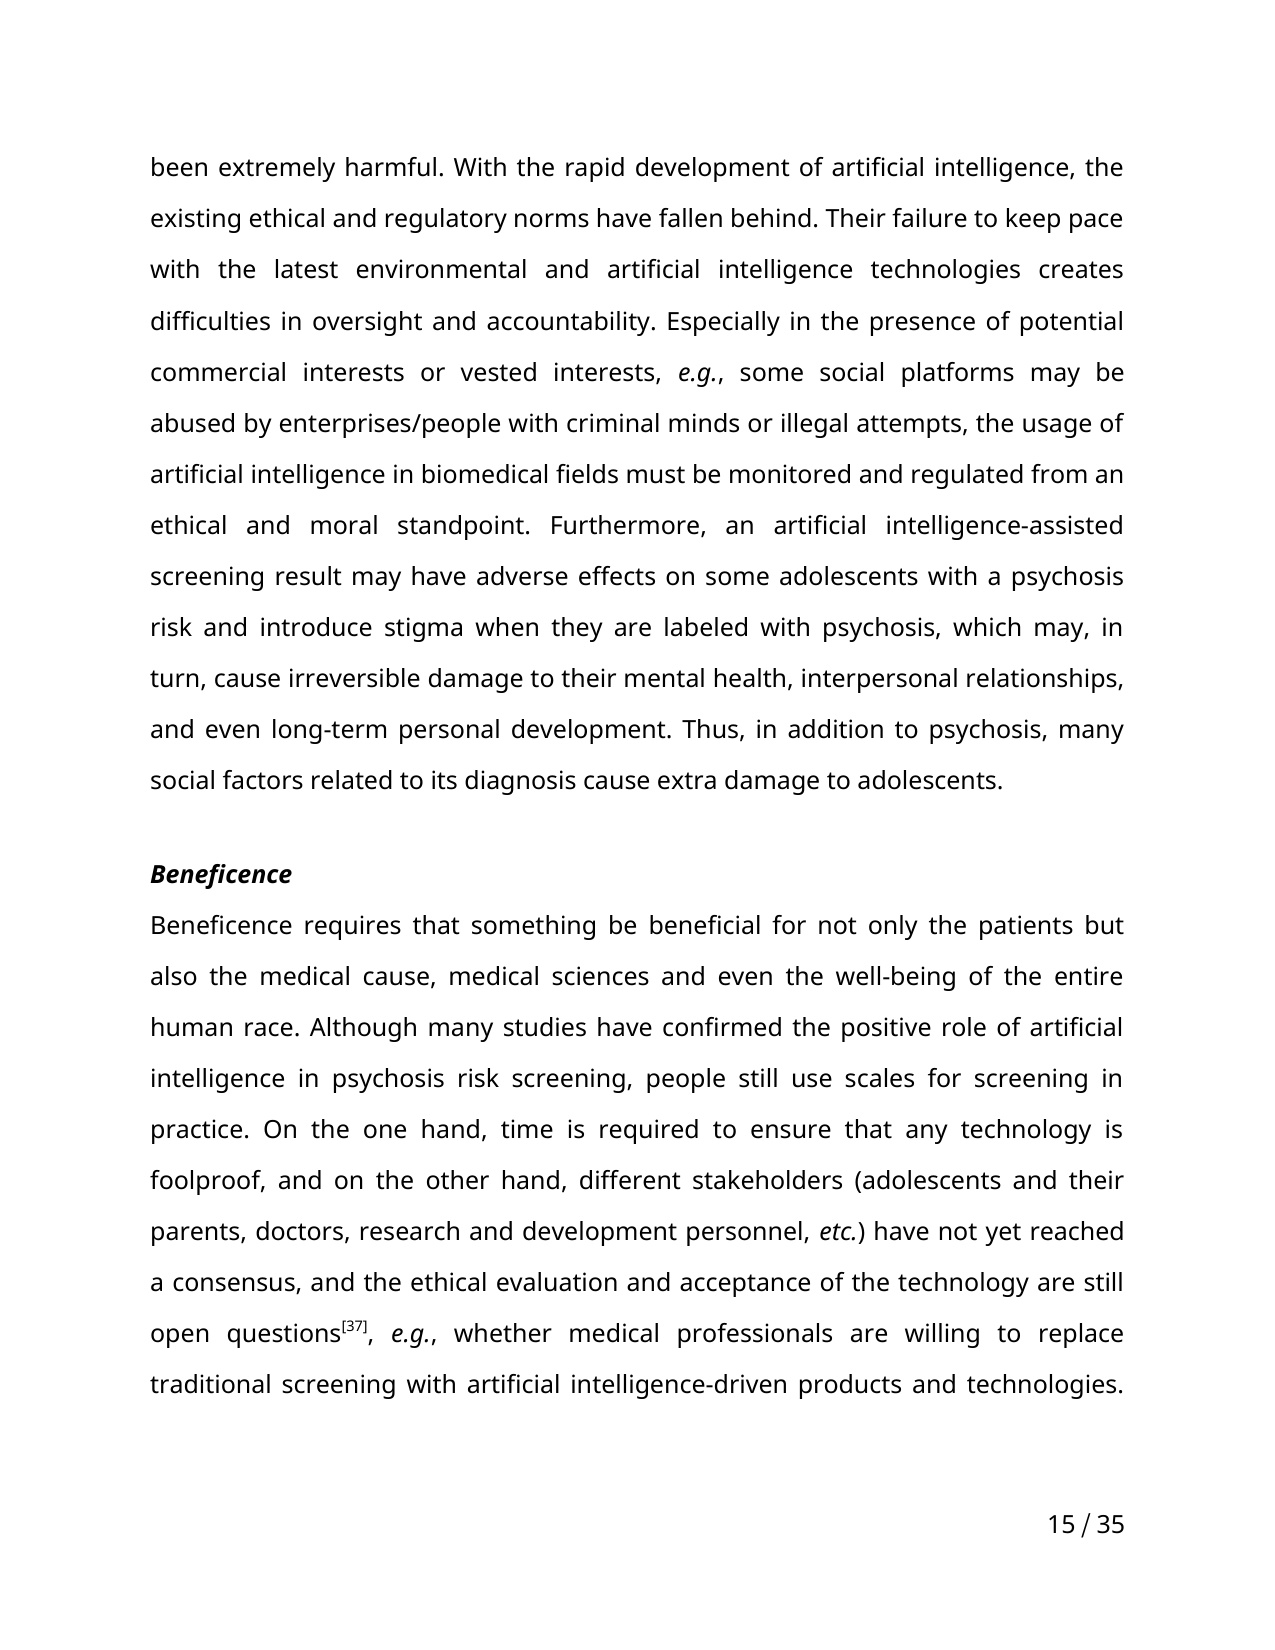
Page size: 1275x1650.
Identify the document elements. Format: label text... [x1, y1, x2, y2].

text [150, 150, 1125, 797]
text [150, 908, 1125, 1401]
text Beneficence [150, 857, 1125, 891]
